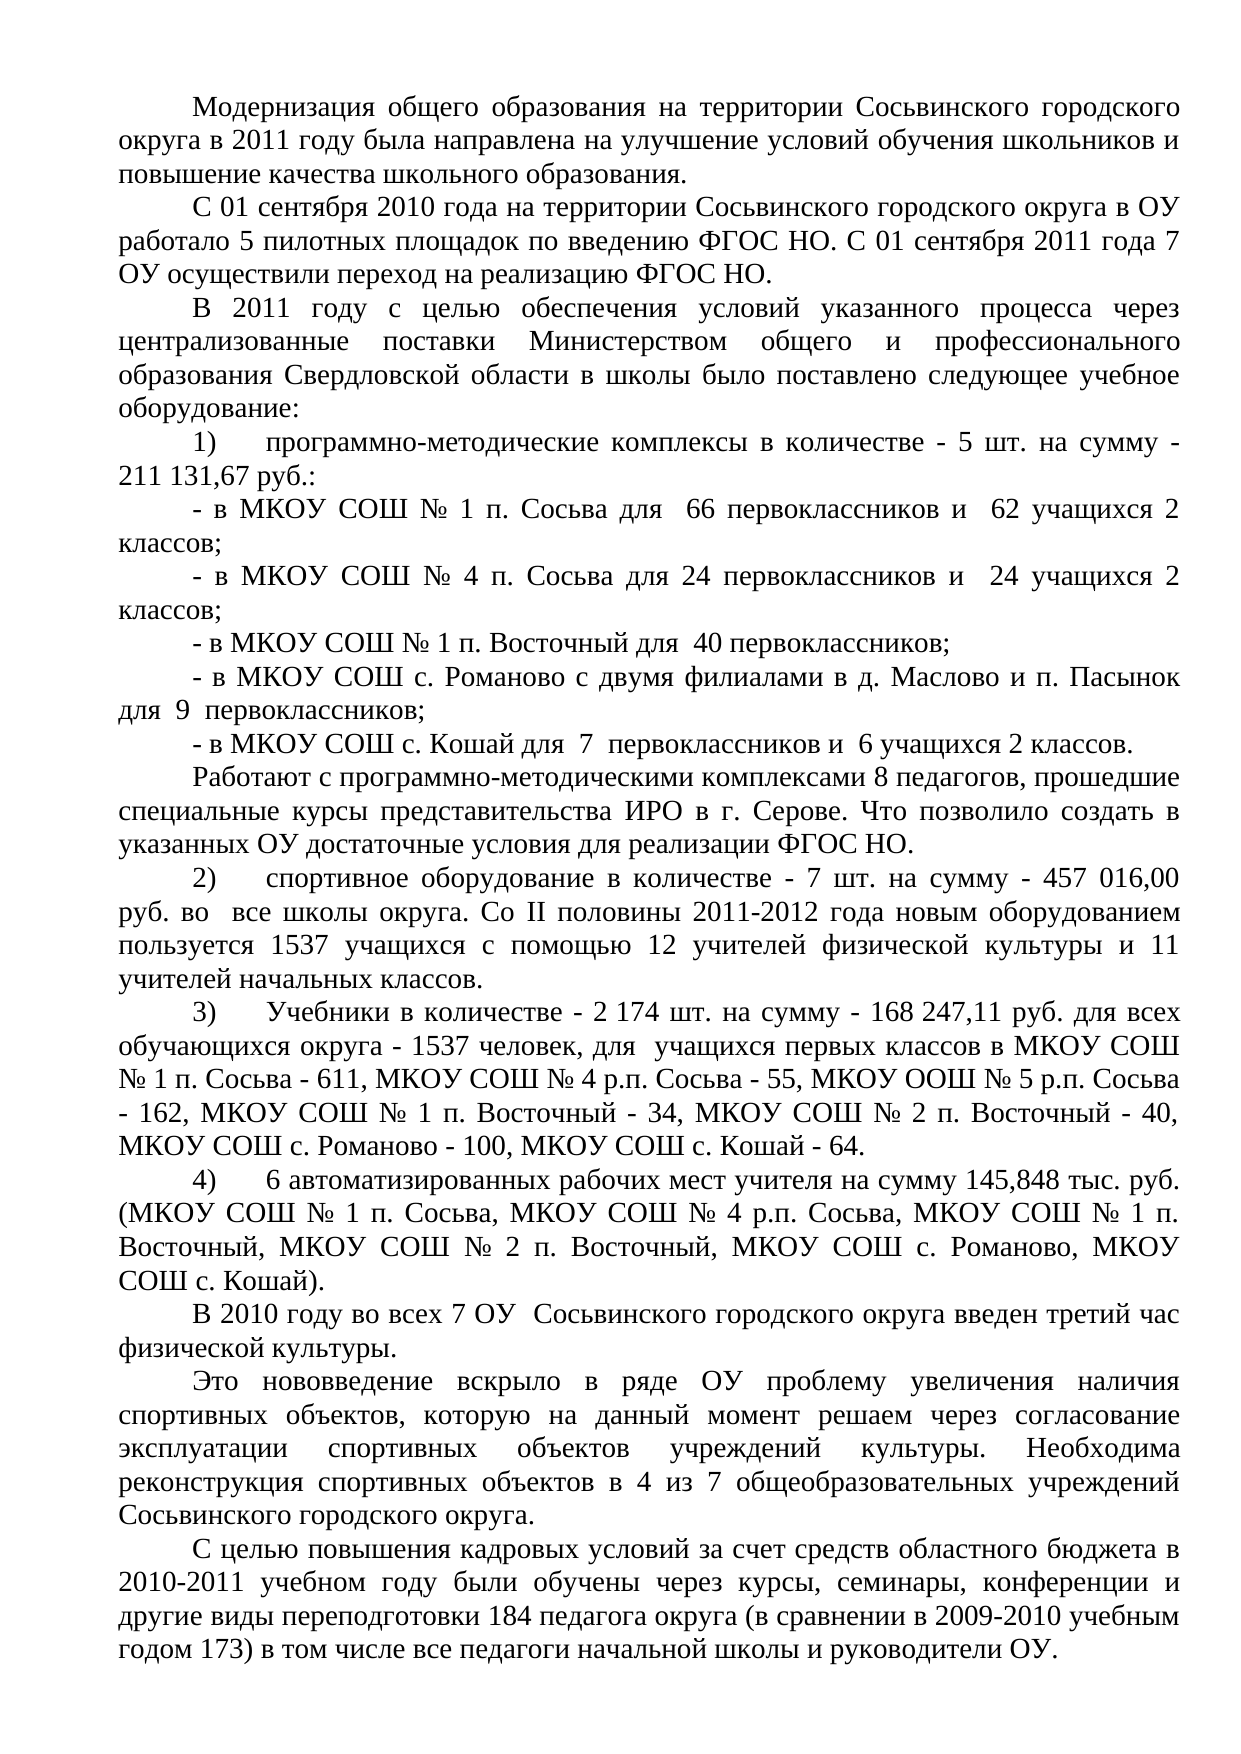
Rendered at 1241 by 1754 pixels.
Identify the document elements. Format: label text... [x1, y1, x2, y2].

text Это нововведение вскрыло в ряде ОУ проблему увеличения наличия спортивных объектов, которую на данный момент решаем через согласование эксплуатации спортивных объектов учреждений культуры. Необходима реконструкция спортивных объектов в 4 из 7 общеобразовательных учреждений Сосьвинского городского округа. [118, 1363, 1181, 1531]
text Модернизация общего образования на территории Сосьвинского городского округа в 2011 году была направлена на улучшение условий обучения школьников и повышение качества школьного образования. [118, 89, 1181, 189]
text С целью повышения кадровых условий за счет средств областного бюджета в 2010-2011 учебном году были обучены через курсы, семинары, конференции и другие виды переподготовки 184 педагога округа (в сравнении в 2009-2010 учебным годом 173) в том числе все педагоги начальной школы и руководители ОУ. [118, 1531, 1181, 1665]
text С 01 сентября 2010 года на территории Сосьвинского городского округа в ОУ работало 5 пилотных площадок по введению ФГОС НО. С 01 сентября 2011 года 7 ОУ осуществили переход на реализацию ФГОС НО. [118, 189, 1181, 290]
list спортивное оборудование в количестве - 7 шт. на сумму - 457 016,00 руб. во все школы округа. Со II половины 2011-2012 года новым оборудованием пользуется 1537 учащихся с помощью 12 учителей физической культуры и 11 учителей начальных классов. [118, 860, 1181, 994]
text В 2010 году во всех 7 ОУ Сосьвинского городского округа введен третий час физической культуры. [118, 1296, 1181, 1363]
text - в МКОУ СОШ № 1 п. Восточный для 40 первоклассников; [118, 625, 1181, 659]
text - в МКОУ СОШ с. Романово с двумя филиалами в д. Маслово и п. Пасынок для 9 первоклассников; [118, 659, 1181, 726]
text Работают с программно-методическими комплексами 8 педагогов, прошедшие специальные курсы представительства ИРО в г. Серове. Что позволило создать в указанных ОУ достаточные условия для реализации ФГОС НО. [118, 759, 1181, 860]
list Учебники в количестве - 2 174 шт. на сумму - 168 247,11 руб. для всех обучающихся округа - 1537 человек, для учащихся первых классов в МКОУ СОШ № 1 п. Сосьва - 611, МКОУ СОШ № 4 р.п. Сосьва - 55, МКОУ ООШ № 5 р.п. Сосьва - 162, МКОУ СОШ № 1 п. Восточный - 34, МКОУ СОШ № 2 п. Восточный - 40, МКОУ СОШ с. Романово - 100, МКОУ СОШ с. Кошай - 64. [118, 994, 1181, 1162]
text - в МКОУ СОШ № 1 п. Сосьва для 66 первоклассников и 62 учащихся 2 классов; [118, 491, 1181, 558]
text - в МКОУ СОШ № 4 п. Сосьва для 24 первоклассников и 24 учащихся 2 классов; [118, 558, 1181, 625]
text - в МКОУ СОШ с. Кошай для 7 первоклассников и 6 учащихся 2 классов. [118, 726, 1181, 759]
list 6 автоматизированных рабочих мест учителя на сумму 145,848 тыс. руб. (МКОУ СОШ № 1 п. Сосьва, МКОУ СОШ № 4 р.п. Сосьва, МКОУ СОШ № 1 п. Восточный, МКОУ СОШ № 2 п. Восточный, МКОУ СОШ с. Романово, МКОУ СОШ с. Кошай)осточный, МКОУ СОШ № 2 п. п. Сосьва, МКОУ СОШ № 1 п. ся первоклассноковомощью 12 учителей физической культуры и 11 учителей на. [118, 1162, 1181, 1296]
text В 2011 году с целью обеспечения условий указанного процесса через централизованные поставки Министерством общего и профессионального образования Свердловской области в школы было поставлено следующее учебное оборудование: [118, 290, 1181, 424]
list программно-методические комплексы в количестве - 5 шт. на сумму - 211 131,67 руб.: [118, 424, 1181, 491]
